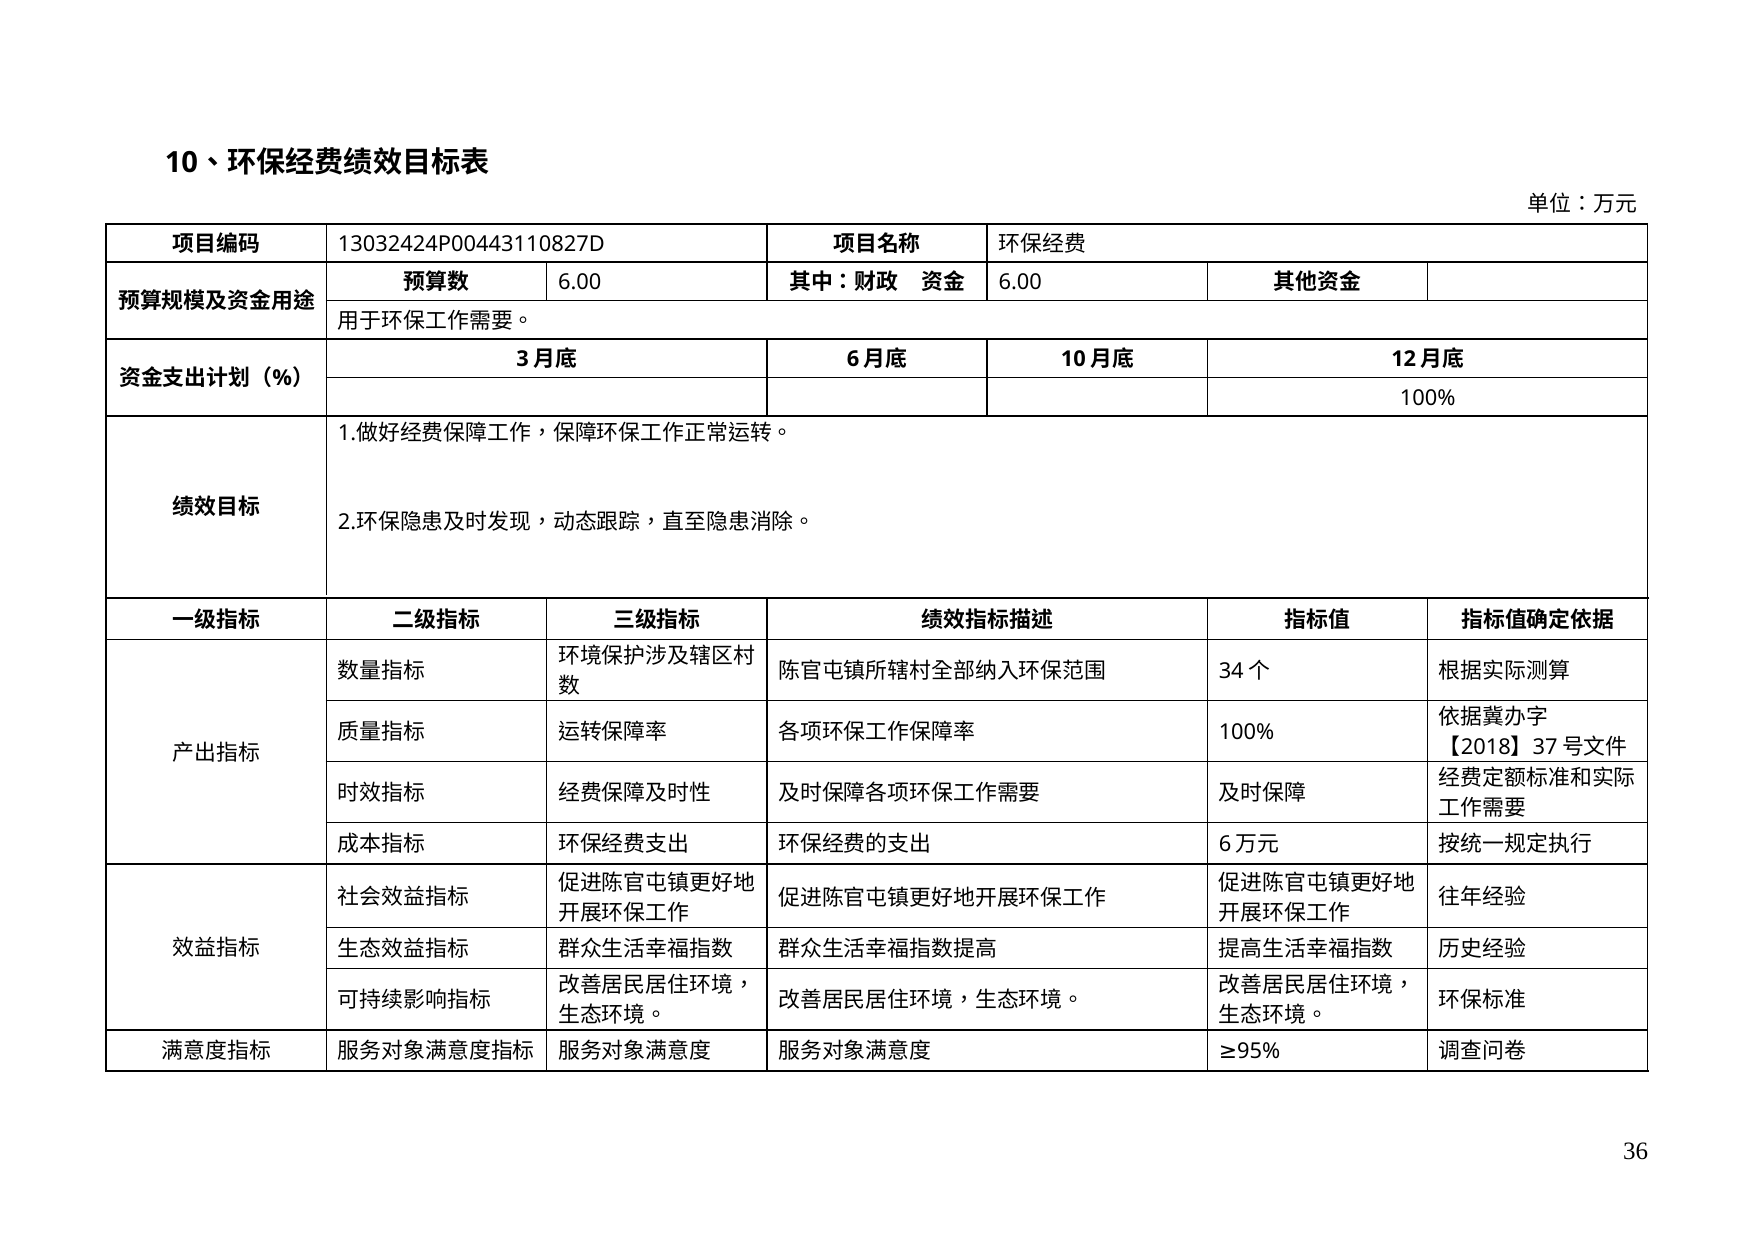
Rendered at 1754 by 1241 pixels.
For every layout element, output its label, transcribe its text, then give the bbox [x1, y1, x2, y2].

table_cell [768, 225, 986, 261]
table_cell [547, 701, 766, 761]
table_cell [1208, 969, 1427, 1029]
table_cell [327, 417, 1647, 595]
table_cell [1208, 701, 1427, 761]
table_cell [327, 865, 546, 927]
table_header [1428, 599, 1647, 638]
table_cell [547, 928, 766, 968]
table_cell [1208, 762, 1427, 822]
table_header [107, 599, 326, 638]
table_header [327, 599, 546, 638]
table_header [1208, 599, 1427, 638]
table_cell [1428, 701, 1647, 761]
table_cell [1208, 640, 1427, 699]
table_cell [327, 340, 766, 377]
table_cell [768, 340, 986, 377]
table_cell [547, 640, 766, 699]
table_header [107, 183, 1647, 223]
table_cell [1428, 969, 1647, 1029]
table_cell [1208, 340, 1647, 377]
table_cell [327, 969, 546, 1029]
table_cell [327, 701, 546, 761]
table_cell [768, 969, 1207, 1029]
text 10、环保经费绩效目标表 [106, 142, 1648, 181]
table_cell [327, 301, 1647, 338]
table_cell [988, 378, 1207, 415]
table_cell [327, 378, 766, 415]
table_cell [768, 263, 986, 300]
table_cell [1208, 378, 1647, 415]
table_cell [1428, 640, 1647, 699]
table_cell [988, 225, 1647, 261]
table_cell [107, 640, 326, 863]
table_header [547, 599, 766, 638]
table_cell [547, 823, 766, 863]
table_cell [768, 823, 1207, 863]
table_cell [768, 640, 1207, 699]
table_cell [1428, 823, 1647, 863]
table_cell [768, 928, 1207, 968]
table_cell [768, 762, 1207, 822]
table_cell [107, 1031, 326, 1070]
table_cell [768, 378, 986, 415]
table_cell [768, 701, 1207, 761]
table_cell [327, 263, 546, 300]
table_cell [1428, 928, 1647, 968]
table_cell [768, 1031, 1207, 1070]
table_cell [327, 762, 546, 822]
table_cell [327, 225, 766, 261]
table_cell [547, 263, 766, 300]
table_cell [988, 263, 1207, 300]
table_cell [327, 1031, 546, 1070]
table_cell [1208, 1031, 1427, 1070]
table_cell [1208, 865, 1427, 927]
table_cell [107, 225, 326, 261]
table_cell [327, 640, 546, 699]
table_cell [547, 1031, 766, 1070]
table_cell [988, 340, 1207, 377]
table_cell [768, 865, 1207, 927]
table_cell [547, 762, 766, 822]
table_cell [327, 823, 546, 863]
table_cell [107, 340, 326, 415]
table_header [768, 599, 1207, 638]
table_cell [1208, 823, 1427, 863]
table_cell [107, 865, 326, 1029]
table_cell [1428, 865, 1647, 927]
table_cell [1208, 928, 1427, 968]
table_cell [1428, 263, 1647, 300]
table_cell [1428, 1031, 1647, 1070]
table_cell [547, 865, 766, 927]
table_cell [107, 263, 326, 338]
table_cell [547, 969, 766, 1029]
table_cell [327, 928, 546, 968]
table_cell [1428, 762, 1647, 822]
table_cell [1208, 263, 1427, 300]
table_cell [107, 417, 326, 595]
